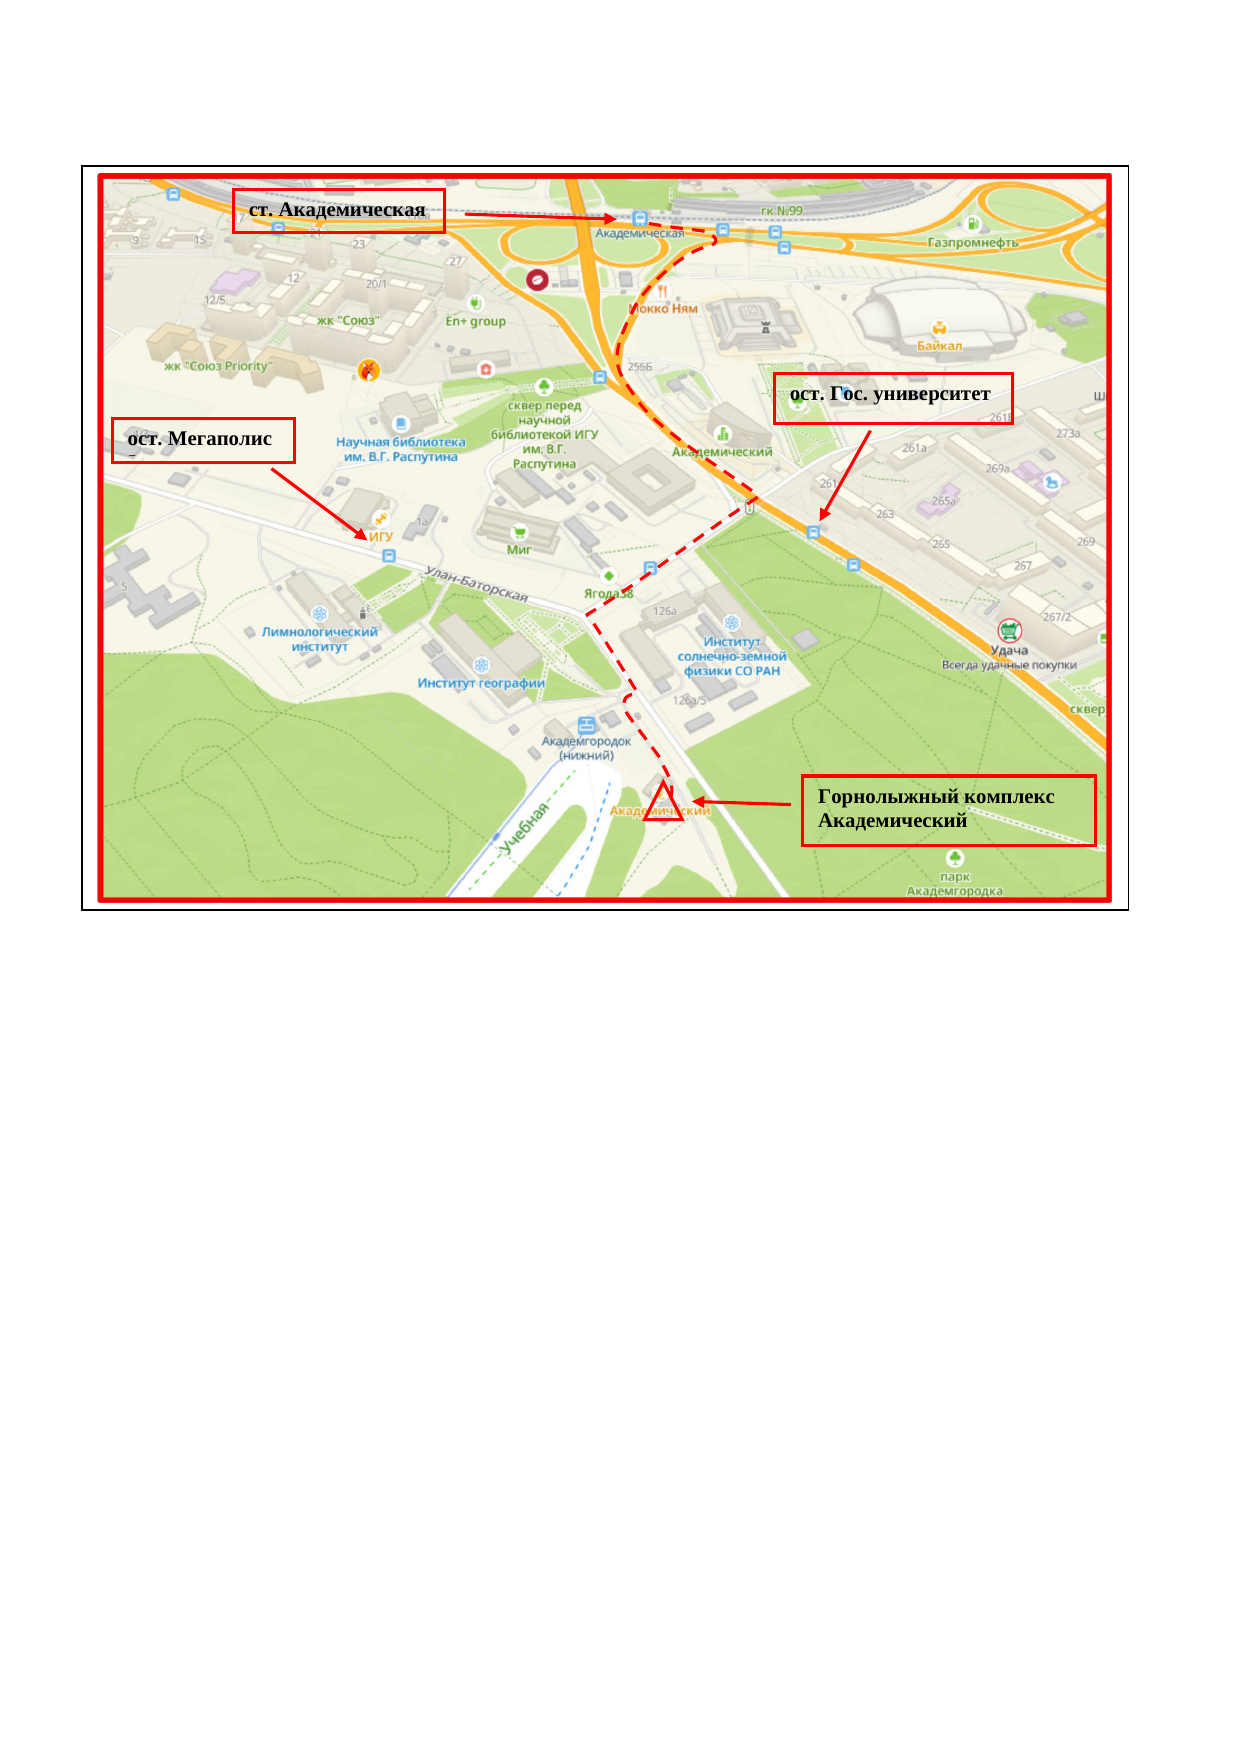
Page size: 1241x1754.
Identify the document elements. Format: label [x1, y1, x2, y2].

picture [97, 173, 1112, 903]
